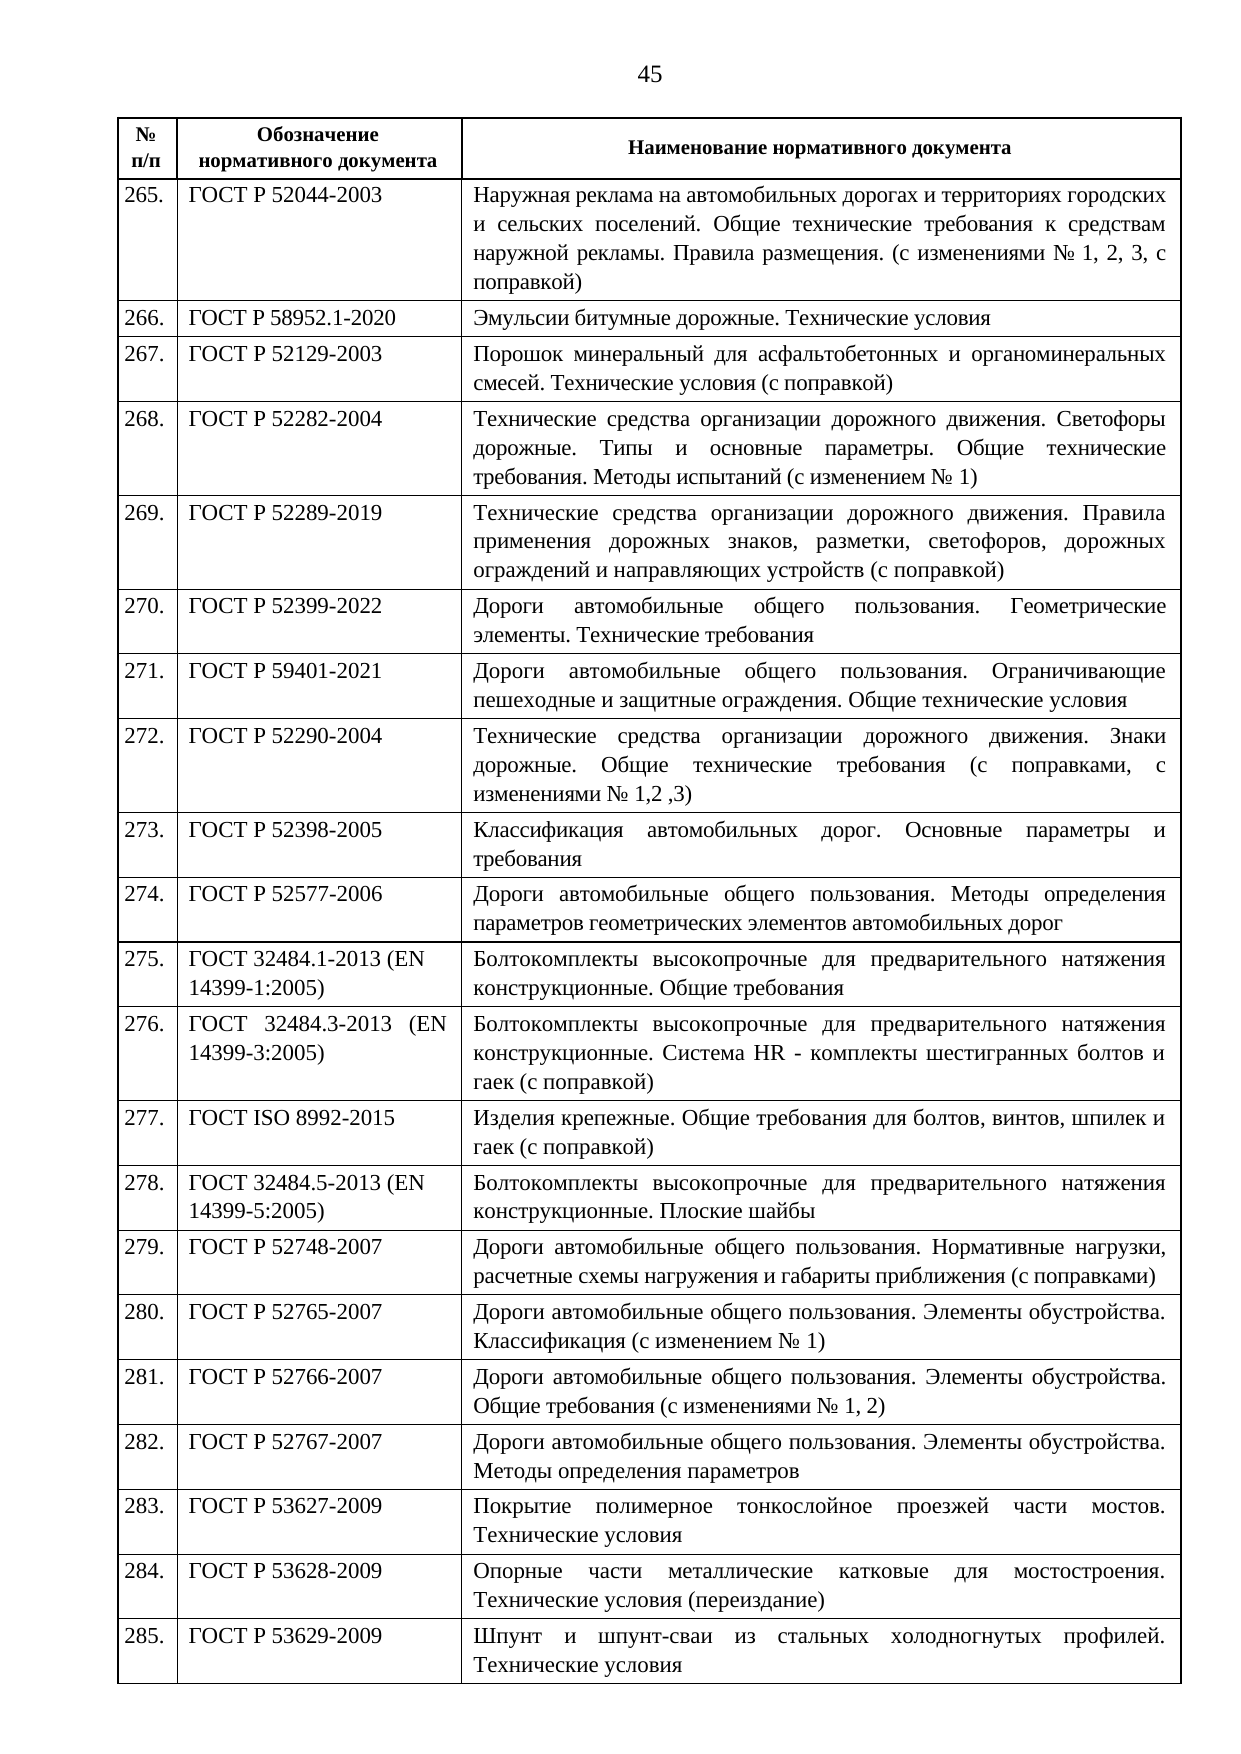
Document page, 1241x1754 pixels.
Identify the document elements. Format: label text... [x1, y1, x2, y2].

table_cell [119, 590, 177, 653]
table_cell [119, 1490, 177, 1553]
table_cell [119, 1101, 177, 1165]
table_cell ГОСТ Р 52290-2004 [178, 719, 461, 812]
table_cell [119, 1360, 177, 1424]
table_cell ГОСТ Р 53629-2009 [178, 1619, 461, 1683]
table_cell [119, 943, 177, 1006]
table_cell Порошок минеральный для асфальтобетонных и органоминеральных смесей. Технические условия (с поправкой) [462, 337, 1180, 401]
table_cell ГОСТ Р 52765-2007 [178, 1295, 461, 1359]
table_cell [119, 1007, 177, 1100]
table_cell Дороги автомобильные общего пользования. Ограничивающие пешеходные и защитные ограждения. Общие технические условия [462, 654, 1180, 718]
table_cell Эмульсии битумные дорожные. Технические условия [462, 301, 1180, 336]
table_cell Дороги автомобильные общего пользования. Методы определения параметров геометрических элементов автомобильных дорог [462, 878, 1180, 941]
table_cell ГОСТ Р 52398-2005 [178, 813, 461, 877]
table_cell ГОСТ Р 52289-2019 [178, 496, 461, 588]
table_cell ГОСТ Р 53627-2009 [178, 1490, 461, 1553]
table_cell ГОСТ 32484.1-2013 (EN 14399-1:2005) [178, 943, 461, 1006]
table_cell ГОСТ Р 52767-2007 [178, 1425, 461, 1489]
table_cell Дороги автомобильные общего пользования. Элементы обустройства. Классификация (с изменением № 1) [462, 1295, 1180, 1359]
table_cell Болтокомплекты высокопрочные для предварительного натяжения конструкционные. Общие требования [462, 943, 1180, 1006]
table_cell [119, 719, 177, 812]
table_cell [119, 1619, 177, 1683]
table_cell ГОСТ 32484.3-2013 (EN 14399-3:2005) [178, 1007, 461, 1100]
table_cell Дороги автомобильные общего пользования. Элементы обустройства. Общие требования (с изменениями № 1, 2) [462, 1360, 1180, 1424]
table_cell ГОСТ Р 52748-2007 [178, 1231, 461, 1294]
table_cell [119, 1166, 177, 1229]
table_header Наименование нормативного документа [463, 119, 1180, 178]
table_cell Технические средства организации дорожного движения. Знаки дорожные. Общие технические требования (с поправками, с изменениями № 1,2 ,3) [462, 719, 1180, 812]
table_cell ГОСТ Р 53628-2009 [178, 1555, 461, 1618]
table_cell Болтокомплекты высокопрочные для предварительного натяжения конструкционные. Плоские шайбы [462, 1166, 1180, 1229]
table_cell [119, 301, 177, 336]
table_cell ГОСТ Р 52044-2003 [178, 180, 461, 300]
table_cell Дороги автомобильные общего пользования. Элементы обустройства. Методы определения параметров [462, 1425, 1180, 1489]
table_cell Дороги автомобильные общего пользования. Геометрические элементы. Технические требования [462, 590, 1180, 653]
table_cell [119, 337, 177, 401]
table_cell Классификация автомобильных дорог. Основные параметры и требования [462, 813, 1180, 877]
table_cell [119, 654, 177, 718]
table_cell [119, 402, 177, 495]
table_cell Опорные части металлические катковые для мостостроения. Технические условия (переиздание) [462, 1555, 1180, 1618]
table_cell Технические средства организации дорожного движения. Правила применения дорожных знаков, разметки, светофоров, дорожных ограждений и направляющих устройств (с поправкой) [462, 496, 1180, 588]
table_cell ГОСТ Р 52577-2006 [178, 878, 461, 941]
table_cell [119, 813, 177, 877]
table_cell ГОСТ ISO 8992-2015 [178, 1101, 461, 1165]
table_cell Покрытие полимерное тонкослойное проезжей части мостов. Технические условия [462, 1490, 1180, 1553]
table_cell [119, 878, 177, 941]
table_header № п/п [119, 119, 176, 178]
table_cell Болтокомплекты высокопрочные для предварительного натяжения конструкционные. Система HR - комплекты шестигранных болтов и гаек (с поправкой) [462, 1007, 1180, 1100]
table_cell [119, 1231, 177, 1294]
table_cell ГОСТ Р 59401-2021 [178, 654, 461, 718]
table_cell Дороги автомобильные общего пользования. Нормативные нагрузки, расчетные схемы нагружения и габариты приближения (с поправками) [462, 1231, 1180, 1294]
table_cell Наружная реклама на автомобильных дорогах и территориях городских и сельских поселений. Общие технические требования к средствам наружной рекламы. Правила размещения. (с изменениями № 1, 2, 3, с поправкой) [462, 180, 1180, 300]
table_cell ГОСТ 32484.5-2013 (EN 14399-5:2005) [178, 1166, 461, 1229]
table_header Обозначение нормативного документа [178, 119, 461, 178]
table_cell [119, 1425, 177, 1489]
table_cell [119, 1555, 177, 1618]
table_cell Изделия крепежные. Общие требования для болтов, винтов, шпилек и гаек (с поправкой) [462, 1101, 1180, 1165]
table_cell ГОСТ Р 52129-2003 [178, 337, 461, 401]
table_cell [119, 496, 177, 588]
table_cell ГОСТ Р 52399-2022 [178, 590, 461, 653]
table_cell ГОСТ Р 52282-2004 [178, 402, 461, 495]
table_cell Шпунт и шпунт-сваи из стальных холодногнутых профилей. Технические условия [462, 1619, 1180, 1683]
table_cell Технические средства организации дорожного движения. Светофоры дорожные. Типы и основные параметры. Общие технические требования. Методы испытаний (с изменением № 1) [462, 402, 1180, 495]
table_cell [119, 1295, 177, 1359]
table_cell [119, 180, 177, 300]
table_cell ГОСТ Р 52766-2007 [178, 1360, 461, 1424]
table_cell ГОСТ Р 58952.1-2020 [178, 301, 461, 336]
